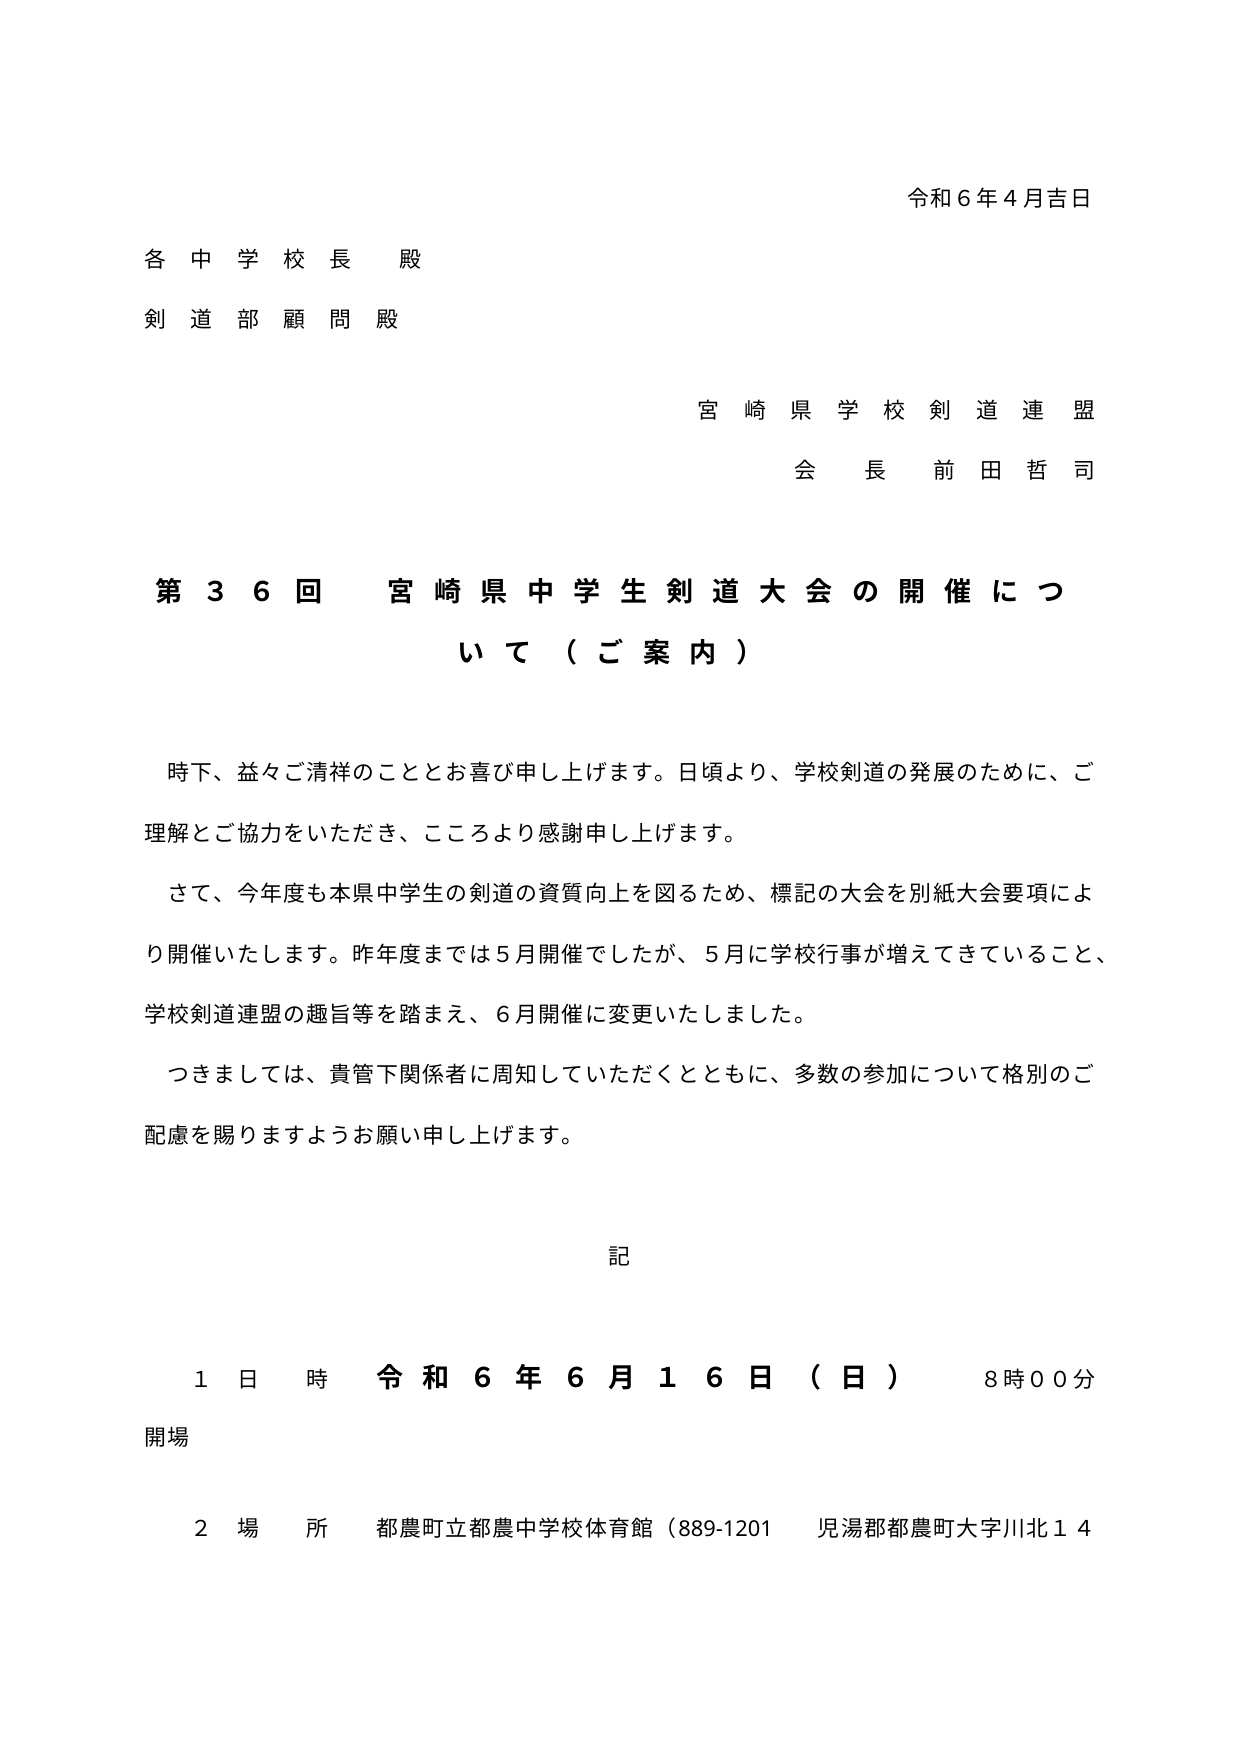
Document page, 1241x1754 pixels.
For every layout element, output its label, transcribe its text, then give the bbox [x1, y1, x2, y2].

text 宮崎県学校剣道連盟 [144, 378, 1096, 439]
text 剣 道 部 顧 問 殿 [144, 288, 1096, 348]
text 令和６年４月吉日 [144, 167, 1096, 227]
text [144, 1496, 1096, 1557]
text １ 日 時 令和６年６月１６日（日） ８時００分開場 [144, 1345, 1096, 1466]
text さて、今年度も本県中学生の剣道の資質向上を図るため、標記の大会を別紙大会要項により開催いたします。昨年度までは５月開催でしたが、５月に学校行事が増えてきていること、学校剣道連盟の趣旨等を踏まえ、６月開催に変更いたしました。 [144, 862, 1096, 1043]
text 各 中 学 校 長 殿 [144, 227, 1096, 288]
text つきましては、貴管下関係者に周知していただくとともに、多数の参加について格別のご配慮を賜りますようお願い申し上げます。 [144, 1043, 1096, 1164]
text 会 長 前 田 哲 司 [144, 439, 1096, 499]
text 第３６回 宮崎県中学生剣道大会の開催について（ご案内） [144, 560, 1096, 681]
text 記 [144, 1224, 1096, 1285]
text 時下、益々ご清祥のこととお喜び申し上げます。日頃より、学校剣道の発展のために、ご理解とご協力をいただき、こころより感謝申し上げます。 [144, 741, 1096, 862]
